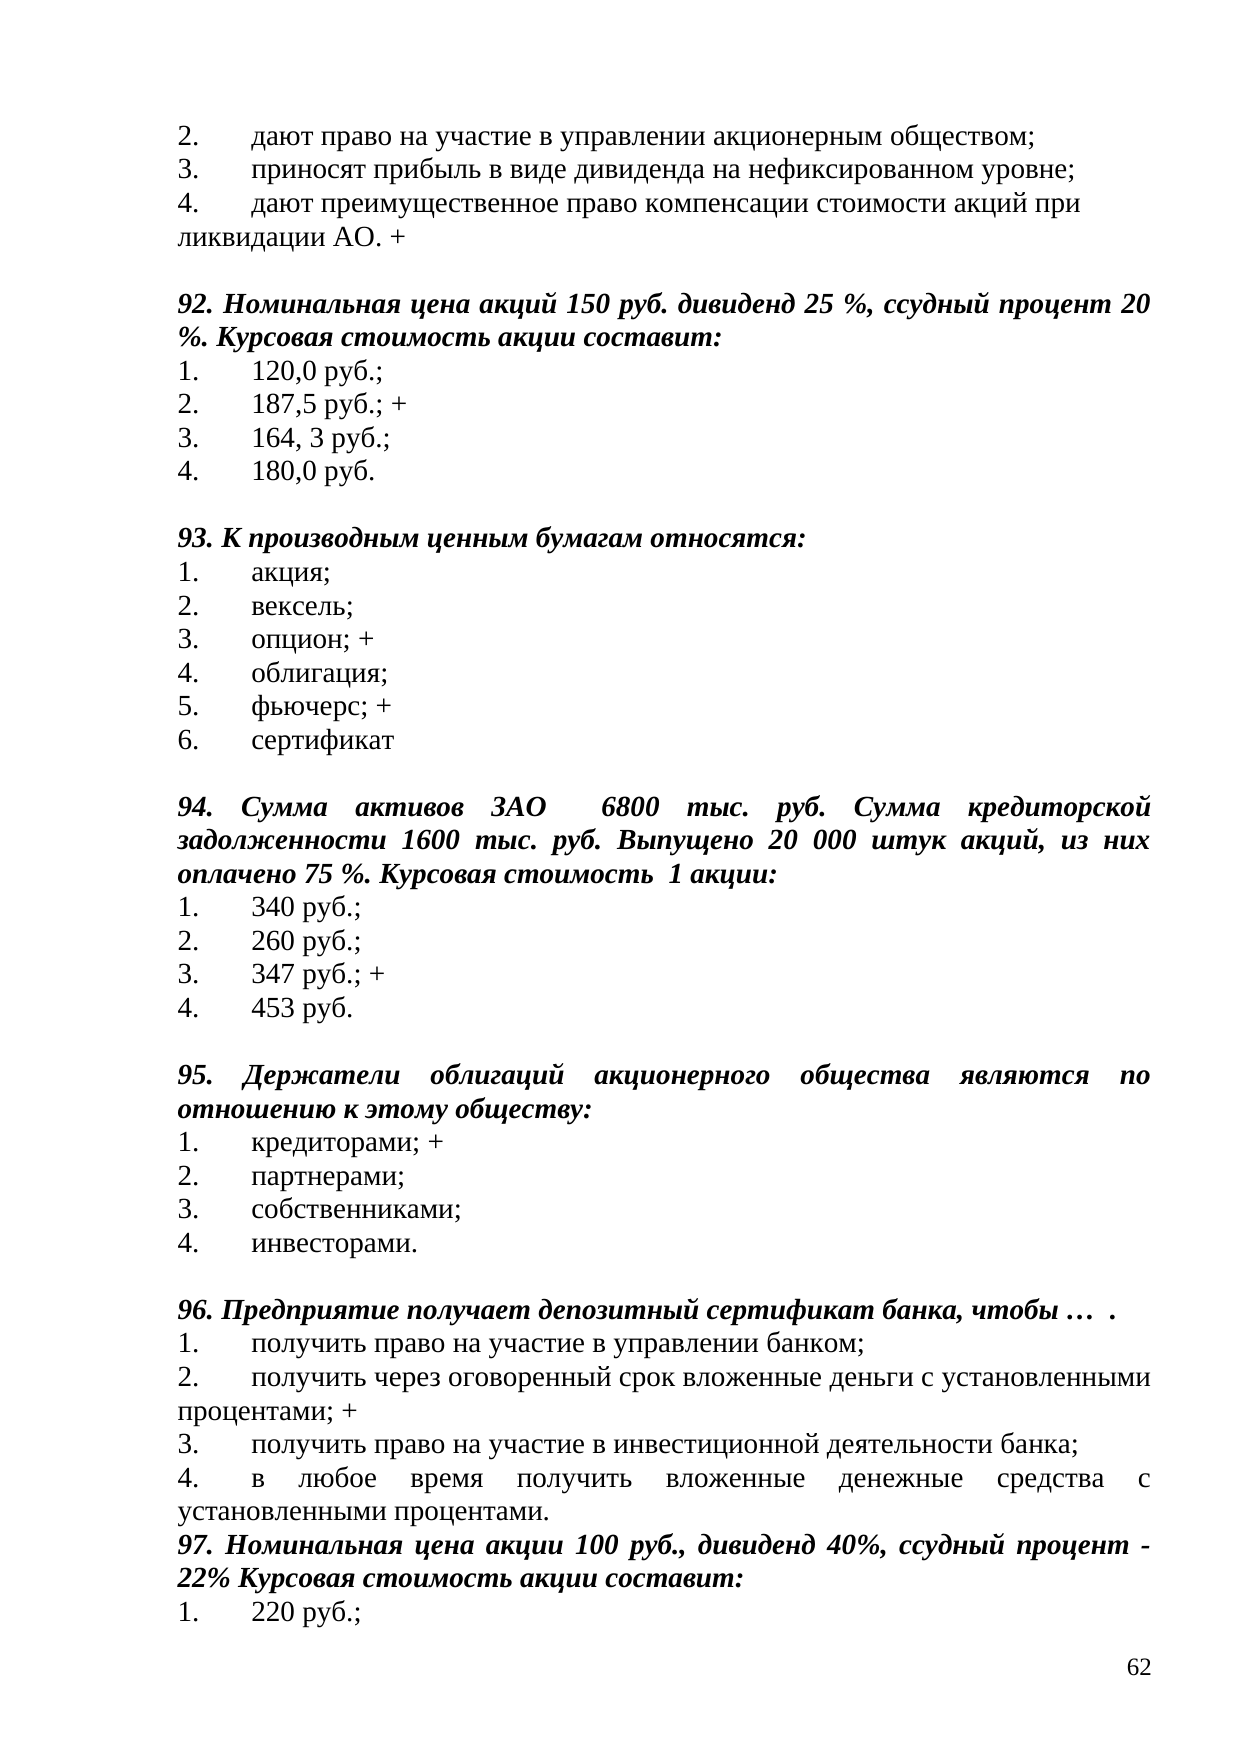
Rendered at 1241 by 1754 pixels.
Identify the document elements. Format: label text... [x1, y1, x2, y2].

list опцион; + [177, 621, 1152, 655]
list 453 руб. [177, 990, 1152, 1024]
list акция; [177, 554, 1152, 588]
text 96. Предприятие получает депозитный сертификат банка, чтобы … . [177, 1292, 1152, 1326]
list 347 руб.; + [177, 957, 1152, 990]
text 95. Держатели облигаций акционерного общества являются по отношению к этому обществу: [177, 1057, 1152, 1124]
list вексель; [177, 588, 1152, 621]
list 260 руб.; [177, 923, 1152, 957]
list в любое время получить вложенные денежные средства с установленными процентами. [177, 1460, 1152, 1527]
list 340 руб.; [177, 889, 1152, 923]
list получить право на участие в управлении банком; [177, 1326, 1152, 1359]
list получить через оговоренный срок вложенные деньги с установленными процентами; + [177, 1359, 1152, 1426]
list дают преимущественное право компенсации стоимости акций при ликвидации АО. + [177, 185, 1152, 252]
list дают право на участие в управлении акционерным обществом; [177, 118, 1152, 152]
text 97. Номинальная цена акции 100 руб., дивиденд 40%, ссудный процент - 22% Курсовая стоимость акции составит: [177, 1527, 1152, 1594]
list получить право на участие в инвестиционной деятельности банка; [177, 1426, 1152, 1460]
list кредиторами; + [177, 1124, 1152, 1158]
list фьючерс; + [177, 688, 1152, 722]
list 180,0 руб. [177, 453, 1152, 487]
list собственниками; [177, 1191, 1152, 1225]
text 93. К производным ценным бумагам относятся: [177, 521, 1152, 554]
list 164, 3 руб.; [177, 420, 1152, 453]
list сертификат [177, 722, 1152, 755]
list инвесторами. [177, 1225, 1152, 1258]
list приносят прибыль в виде дивиденда на нефиксированном уровне; [177, 152, 1152, 185]
list 220 руб.; [177, 1594, 1152, 1627]
text 94. Сумма активов ЗАО 6800 тыс. руб. Сумма кредиторской задолженности 1600 тыс. руб. Выпущено 20 000 штук акций, из них оплачено 75 %. Курсовая стоимость 1 акции: [177, 789, 1152, 889]
text 92. Номинальная цена акций 150 руб. дивиденд 25 %, ссудный процент 20 %. Курсовая стоимость акции составит: [177, 286, 1152, 353]
list облигация; [177, 655, 1152, 688]
list 120,0 руб.; [177, 353, 1152, 386]
list партнерами; [177, 1158, 1152, 1191]
list 187,5 руб.; + [177, 386, 1152, 420]
